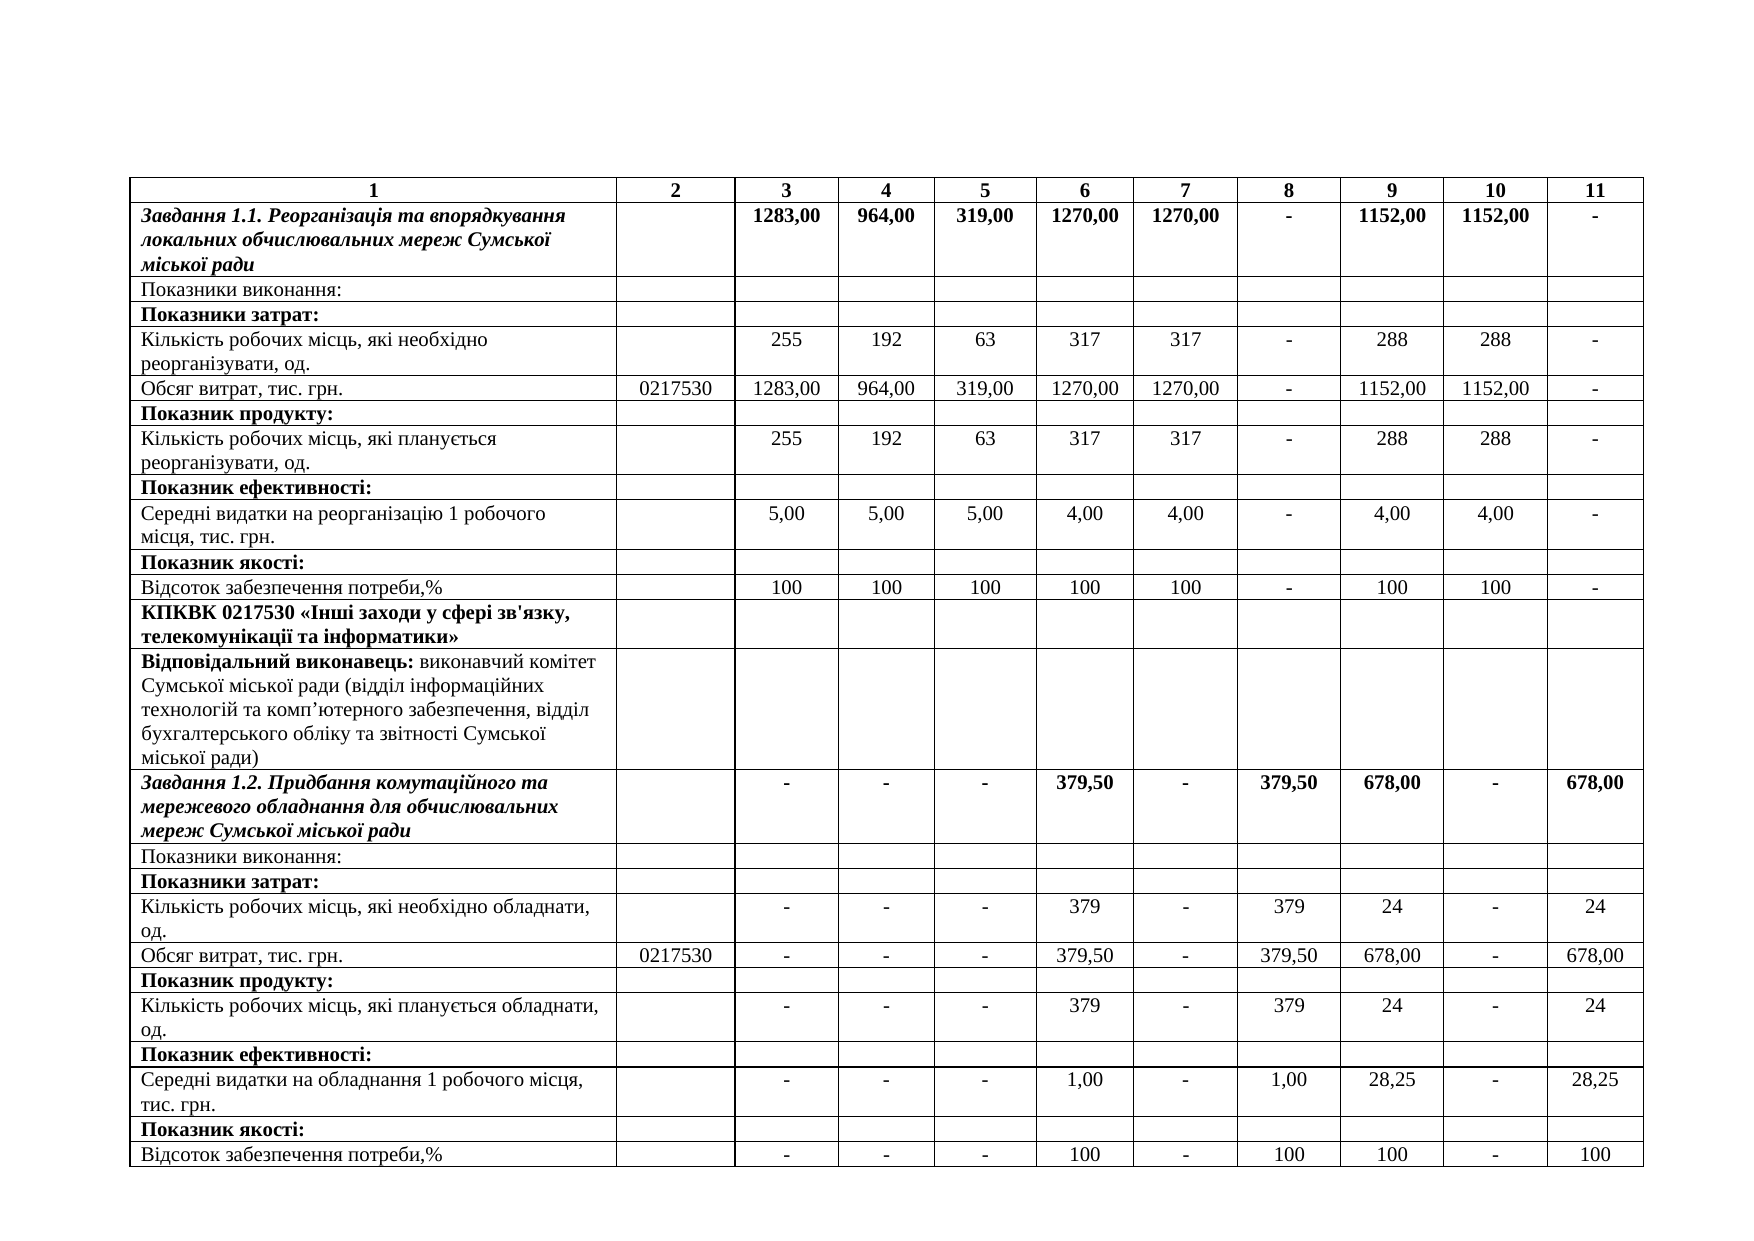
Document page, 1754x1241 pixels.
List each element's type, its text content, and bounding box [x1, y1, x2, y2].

table_cell 4,00 [1444, 500, 1547, 548]
table_cell [839, 1042, 850, 1066]
table_cell [1548, 550, 1558, 574]
table_cell [1341, 401, 1352, 425]
table_cell - [1548, 203, 1643, 276]
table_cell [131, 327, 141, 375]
table_cell [1548, 968, 1558, 992]
table_cell 379,50 [1238, 770, 1340, 842]
table_cell [1122, 550, 1133, 574]
table_cell [1024, 844, 1036, 868]
table_cell 678,00 [1341, 770, 1443, 842]
table_cell [827, 869, 838, 893]
table_cell [1632, 968, 1643, 992]
table_cell [839, 475, 850, 499]
table_cell [1341, 277, 1352, 301]
table_cell [839, 844, 850, 868]
table_cell [922, 844, 934, 868]
table_cell 317 [1037, 426, 1133, 474]
table_cell [1632, 844, 1643, 868]
table_cell 5,00 [839, 500, 934, 548]
table_cell 1152,00 [1444, 203, 1547, 276]
table_cell [1226, 277, 1237, 301]
table_cell [617, 327, 734, 375]
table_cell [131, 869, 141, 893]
table_cell [1444, 968, 1455, 992]
table_cell [1226, 302, 1237, 326]
table_cell [1329, 1117, 1340, 1141]
table_cell [1037, 649, 1133, 769]
table_cell [839, 600, 934, 648]
table_cell [1134, 869, 1145, 893]
table_cell 63 [935, 327, 1036, 375]
table_cell [1444, 302, 1455, 326]
table_cell [827, 1117, 838, 1141]
table_cell [736, 1117, 746, 1141]
table_cell 255 [736, 327, 838, 375]
table_cell [617, 277, 628, 301]
table_cell - [935, 894, 1036, 942]
table_cell 28,25 [1341, 1068, 1443, 1116]
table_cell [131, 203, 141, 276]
table_cell [1444, 869, 1455, 893]
table_cell [1134, 649, 1237, 769]
table_cell [1536, 277, 1547, 301]
table_cell [1432, 475, 1443, 499]
table_cell - [736, 770, 838, 842]
table_cell [617, 401, 628, 425]
table_cell 192 [839, 426, 934, 474]
table_cell [1548, 869, 1558, 893]
table_cell [1134, 550, 1145, 574]
table_cell 288 [1444, 327, 1547, 375]
table_cell [736, 968, 746, 992]
table_cell [1238, 649, 1340, 769]
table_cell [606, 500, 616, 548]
table_cell [1226, 869, 1237, 893]
table_cell [922, 968, 934, 992]
table_cell 678,00 [1548, 770, 1643, 842]
table_cell [1238, 844, 1249, 868]
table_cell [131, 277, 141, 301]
table_cell - [1548, 500, 1643, 548]
table_cell 4,00 [1134, 500, 1237, 548]
table_cell [1548, 401, 1558, 425]
table_cell [1122, 968, 1133, 992]
table_cell [922, 475, 934, 499]
table_cell 288 [1444, 426, 1547, 474]
table_cell [1432, 401, 1443, 425]
table_cell [1632, 302, 1643, 326]
table_cell 379 [1238, 894, 1340, 942]
table_cell [736, 649, 838, 769]
table_cell [1329, 968, 1340, 992]
table_cell [1037, 277, 1047, 301]
table_cell [839, 302, 850, 326]
table_cell [935, 600, 1036, 648]
table_cell [1226, 401, 1237, 425]
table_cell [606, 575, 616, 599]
table_cell [723, 575, 734, 599]
table_cell [617, 1068, 734, 1116]
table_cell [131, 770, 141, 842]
table_cell [1341, 475, 1352, 499]
table_cell - [1548, 426, 1643, 474]
table_cell - [935, 1142, 1036, 1166]
table_cell [827, 401, 838, 425]
table_cell [736, 550, 746, 574]
table_cell [1037, 302, 1047, 326]
table_cell [1238, 869, 1249, 893]
table_cell [935, 968, 945, 992]
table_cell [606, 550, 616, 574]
table_cell [1432, 968, 1443, 992]
table_cell [1444, 844, 1455, 868]
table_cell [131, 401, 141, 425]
table_cell [1329, 869, 1340, 893]
table_cell [1444, 1042, 1455, 1066]
table_cell [736, 475, 746, 499]
table_cell [1632, 869, 1643, 893]
table_cell - [1134, 1068, 1237, 1116]
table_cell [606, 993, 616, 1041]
table_cell [736, 844, 746, 868]
table_cell 1270,00 [1037, 203, 1133, 276]
table_cell [922, 401, 934, 425]
table_cell [827, 1042, 838, 1066]
table_cell [1134, 968, 1145, 992]
table_cell [617, 894, 734, 942]
table_cell 379,50 [1037, 770, 1133, 842]
table_cell [723, 475, 734, 499]
table_cell [935, 1117, 945, 1141]
table_cell [1037, 475, 1047, 499]
table_cell [1134, 1042, 1145, 1066]
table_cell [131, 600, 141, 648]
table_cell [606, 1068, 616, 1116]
table_cell [723, 1042, 734, 1066]
table_cell 24 [1548, 993, 1643, 1041]
table_cell [1134, 600, 1237, 648]
table_cell - [1134, 894, 1237, 942]
table_cell [839, 649, 934, 769]
table_cell [1238, 1042, 1249, 1066]
table_cell [839, 401, 850, 425]
table_cell [1037, 1117, 1047, 1141]
table_cell [1548, 475, 1558, 499]
table_cell [1024, 869, 1036, 893]
table_cell [1432, 1042, 1443, 1066]
table_cell [827, 277, 838, 301]
table_cell 1 [131, 178, 616, 202]
table_cell [1329, 1042, 1340, 1066]
table_cell [1238, 1117, 1249, 1141]
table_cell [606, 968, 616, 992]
table_cell [922, 277, 934, 301]
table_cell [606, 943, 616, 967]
table_cell [723, 1142, 734, 1166]
table_cell [935, 550, 945, 574]
table_cell [839, 1117, 850, 1141]
table_cell 1152,00 [1341, 203, 1443, 276]
table_cell [617, 869, 628, 893]
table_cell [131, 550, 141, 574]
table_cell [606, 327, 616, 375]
table_cell - [839, 894, 934, 942]
table_cell - [839, 993, 934, 1041]
table_cell [1341, 649, 1443, 769]
table_cell [1632, 401, 1643, 425]
table_cell 288 [1341, 327, 1443, 375]
table_cell [935, 277, 945, 301]
table_cell [1632, 277, 1643, 301]
table_cell [1024, 1042, 1036, 1066]
table_cell [1341, 968, 1352, 992]
table_cell - [1238, 327, 1340, 375]
table_cell [935, 869, 945, 893]
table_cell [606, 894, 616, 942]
table_cell [935, 475, 945, 499]
table_cell [1632, 1042, 1643, 1066]
table_cell [1134, 844, 1145, 868]
table_cell [1024, 550, 1036, 574]
table_cell 1,00 [1238, 1068, 1340, 1116]
table_cell - [1134, 770, 1237, 842]
table_cell [1341, 550, 1352, 574]
table_cell [723, 844, 734, 868]
table_cell [1024, 475, 1036, 499]
table_cell 192 [839, 327, 934, 375]
table_cell [1238, 302, 1249, 326]
table_cell 24 [1341, 894, 1443, 942]
table_cell 319,00 [935, 203, 1036, 276]
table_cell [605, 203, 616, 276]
table_cell [1341, 869, 1352, 893]
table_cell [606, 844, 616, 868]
table_cell [1122, 401, 1133, 425]
table_cell [935, 401, 945, 425]
table_cell [1536, 401, 1547, 425]
table_cell [1548, 1042, 1558, 1066]
table_cell [1024, 302, 1036, 326]
table_cell [723, 550, 734, 574]
table_cell [1444, 475, 1455, 499]
table_cell - [736, 1068, 838, 1116]
table_cell [617, 550, 628, 574]
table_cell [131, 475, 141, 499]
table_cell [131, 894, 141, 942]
table_cell 24 [1341, 993, 1443, 1041]
table_cell [922, 869, 934, 893]
table_cell [1444, 401, 1455, 425]
table_cell [1037, 550, 1047, 574]
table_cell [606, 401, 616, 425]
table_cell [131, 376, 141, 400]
table_cell [1134, 475, 1145, 499]
table_cell 4,00 [1037, 500, 1133, 548]
table_cell [1238, 475, 1249, 499]
table_cell [839, 550, 850, 574]
table_cell 1,00 [1037, 1068, 1133, 1116]
table_cell [1122, 475, 1133, 499]
table_cell [723, 302, 734, 326]
table_cell [935, 844, 945, 868]
table_cell [1024, 277, 1036, 301]
table_cell [1122, 277, 1133, 301]
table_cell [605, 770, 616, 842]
table_cell 379 [1238, 993, 1340, 1041]
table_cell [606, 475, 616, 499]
table_cell [1122, 302, 1133, 326]
table_cell [617, 649, 734, 769]
table_cell [617, 426, 734, 474]
table_cell [723, 1117, 734, 1141]
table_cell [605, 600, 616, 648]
table_cell 100 [1134, 575, 1237, 599]
table_cell [617, 475, 628, 499]
table_cell [1329, 550, 1340, 574]
table_cell [827, 844, 838, 868]
table_cell [1037, 600, 1133, 648]
table_cell - [1444, 894, 1547, 942]
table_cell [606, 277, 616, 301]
table_cell [1226, 550, 1237, 574]
table_cell [617, 993, 734, 1041]
table_cell [1444, 277, 1455, 301]
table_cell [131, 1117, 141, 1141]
table_cell 379 [1037, 894, 1133, 942]
table_cell [1238, 600, 1340, 648]
table_cell [1037, 1042, 1047, 1066]
table_cell [1536, 869, 1547, 893]
table_cell [1226, 844, 1237, 868]
table_cell [1037, 968, 1047, 992]
table_cell [1536, 844, 1547, 868]
table_cell [617, 844, 628, 868]
table_cell - [839, 1068, 934, 1116]
table_cell [1134, 302, 1145, 326]
table_cell 100 [1238, 1142, 1340, 1166]
table_cell [723, 869, 734, 893]
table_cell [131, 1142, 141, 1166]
table_cell [1632, 550, 1643, 574]
table_cell - [1548, 327, 1643, 375]
table_cell [1037, 401, 1047, 425]
table_cell [839, 277, 850, 301]
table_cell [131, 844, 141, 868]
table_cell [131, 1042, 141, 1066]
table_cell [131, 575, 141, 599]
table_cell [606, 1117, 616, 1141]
table_cell - [1238, 426, 1340, 474]
table_cell [935, 649, 1036, 769]
table_cell [736, 1042, 746, 1066]
table_cell [617, 203, 734, 276]
table_cell [839, 968, 850, 992]
table_cell [827, 302, 838, 326]
table_cell [1226, 1042, 1237, 1066]
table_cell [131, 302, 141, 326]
table_cell [617, 500, 734, 548]
table_cell - [935, 1068, 1036, 1116]
table_cell [1037, 869, 1047, 893]
table_cell 288 [1341, 426, 1443, 474]
table_cell [1226, 1117, 1237, 1141]
table_cell [922, 302, 934, 326]
table_cell - [1238, 203, 1340, 276]
table_cell [1341, 844, 1352, 868]
table_cell [1536, 475, 1547, 499]
table_cell [1238, 401, 1249, 425]
table_cell [1548, 1117, 1558, 1141]
table_cell [1238, 968, 1249, 992]
table_cell [723, 277, 734, 301]
table_cell [617, 302, 628, 326]
table_cell 1283,00 [736, 203, 838, 276]
table_cell 317 [1134, 327, 1237, 375]
table_cell [1226, 475, 1237, 499]
table_cell 1270,00 [1134, 203, 1237, 276]
table_cell - [1238, 500, 1340, 548]
table_cell [1548, 844, 1558, 868]
table_cell [1432, 277, 1443, 301]
table_cell [1536, 550, 1547, 574]
table_cell [617, 575, 628, 599]
table_cell [1536, 302, 1547, 326]
table_cell - [1444, 993, 1547, 1041]
table_cell [1548, 277, 1558, 301]
table_cell [1536, 968, 1547, 992]
table_cell Відповідальний виконавець: виконавчий комітет Сумської міської ради (відділ інформаційних технологій та комп’ютерного забезпечення, відділ бухгалтерського обліку та звітності Сумської міської ради) [131, 649, 616, 769]
table_cell [922, 1042, 934, 1066]
table_cell - [1134, 1142, 1237, 1166]
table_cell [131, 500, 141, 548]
table_cell [617, 1042, 628, 1066]
table_cell [1341, 1042, 1352, 1066]
table_cell [1122, 844, 1133, 868]
table_cell [1548, 649, 1643, 769]
table_cell [922, 550, 934, 574]
table_cell [839, 869, 850, 893]
table_cell - [839, 770, 934, 842]
table_cell - [736, 993, 838, 1041]
table_cell [1238, 277, 1249, 301]
table_cell 28,25 [1548, 1068, 1643, 1116]
table_cell 317 [1134, 426, 1237, 474]
table_cell 317 [1037, 327, 1133, 375]
table_cell [827, 475, 838, 499]
table_cell [1432, 302, 1443, 326]
table_cell [1444, 550, 1455, 574]
table_cell [1432, 844, 1443, 868]
table_cell [1226, 968, 1237, 992]
table_cell [922, 1117, 934, 1141]
table_cell [1329, 277, 1340, 301]
table_cell [1329, 302, 1340, 326]
table_cell [617, 1142, 628, 1166]
table_cell [736, 401, 746, 425]
table_cell 255 [736, 426, 838, 474]
table_cell [1122, 1117, 1133, 1141]
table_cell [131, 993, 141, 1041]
table_cell [1238, 550, 1249, 574]
table_cell [1536, 1117, 1547, 1141]
table_cell [1329, 475, 1340, 499]
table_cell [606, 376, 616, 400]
table_cell - [1444, 1068, 1547, 1116]
table_cell [1122, 869, 1133, 893]
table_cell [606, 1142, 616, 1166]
table_cell [1632, 475, 1643, 499]
table_cell [1329, 401, 1340, 425]
table_cell [1341, 600, 1443, 648]
table_cell [1341, 302, 1352, 326]
table_cell - [935, 770, 1036, 842]
table_cell [1024, 401, 1036, 425]
table_cell [935, 302, 945, 326]
table_cell [1432, 550, 1443, 574]
table_cell [827, 550, 838, 574]
table_cell [736, 302, 746, 326]
table_cell [723, 401, 734, 425]
table_cell - [839, 1142, 934, 1166]
table_cell 964,00 [839, 203, 934, 276]
table_cell [723, 968, 734, 992]
table_cell - [1238, 575, 1340, 599]
table_cell - [1444, 770, 1547, 842]
table_cell [935, 1042, 945, 1066]
table_cell [736, 600, 838, 648]
table_cell [1329, 844, 1340, 868]
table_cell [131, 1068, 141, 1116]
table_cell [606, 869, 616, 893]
table_cell [1134, 1117, 1145, 1141]
table_cell 63 [935, 426, 1036, 474]
table_cell [736, 869, 746, 893]
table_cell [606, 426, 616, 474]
table_cell 379 [1037, 993, 1133, 1041]
table_cell [617, 1117, 628, 1141]
table_cell [1536, 1042, 1547, 1066]
table_cell [1037, 844, 1047, 868]
table_cell [1548, 302, 1558, 326]
table_cell [1341, 1117, 1352, 1141]
table_cell [1444, 649, 1547, 769]
table_cell [1632, 1117, 1643, 1141]
table_cell 100 [935, 575, 1036, 599]
table_cell [1134, 401, 1145, 425]
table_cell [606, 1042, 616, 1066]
table_cell [1432, 869, 1443, 893]
table_cell - [736, 894, 838, 942]
table_cell [1024, 1117, 1036, 1141]
table_cell 24 [1548, 894, 1643, 942]
table_cell [1444, 600, 1547, 648]
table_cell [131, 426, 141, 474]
table_cell [1134, 277, 1145, 301]
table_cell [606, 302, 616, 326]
table_cell [1122, 1042, 1133, 1066]
table_cell [617, 968, 628, 992]
table_cell - [1134, 993, 1237, 1041]
table_cell [617, 600, 734, 648]
table_cell 4,00 [1341, 500, 1443, 548]
table_cell 5,00 [736, 500, 838, 548]
table_cell [1024, 968, 1036, 992]
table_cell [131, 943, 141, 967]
table_cell [827, 968, 838, 992]
table_cell 100 [839, 575, 934, 599]
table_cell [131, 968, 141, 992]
table_cell [1444, 1117, 1455, 1141]
table_cell 5,00 [935, 500, 1036, 548]
table_cell [1548, 600, 1643, 648]
table_cell [1432, 1117, 1443, 1141]
table_cell [617, 770, 734, 842]
table_cell [736, 277, 746, 301]
table_cell - [935, 993, 1036, 1041]
